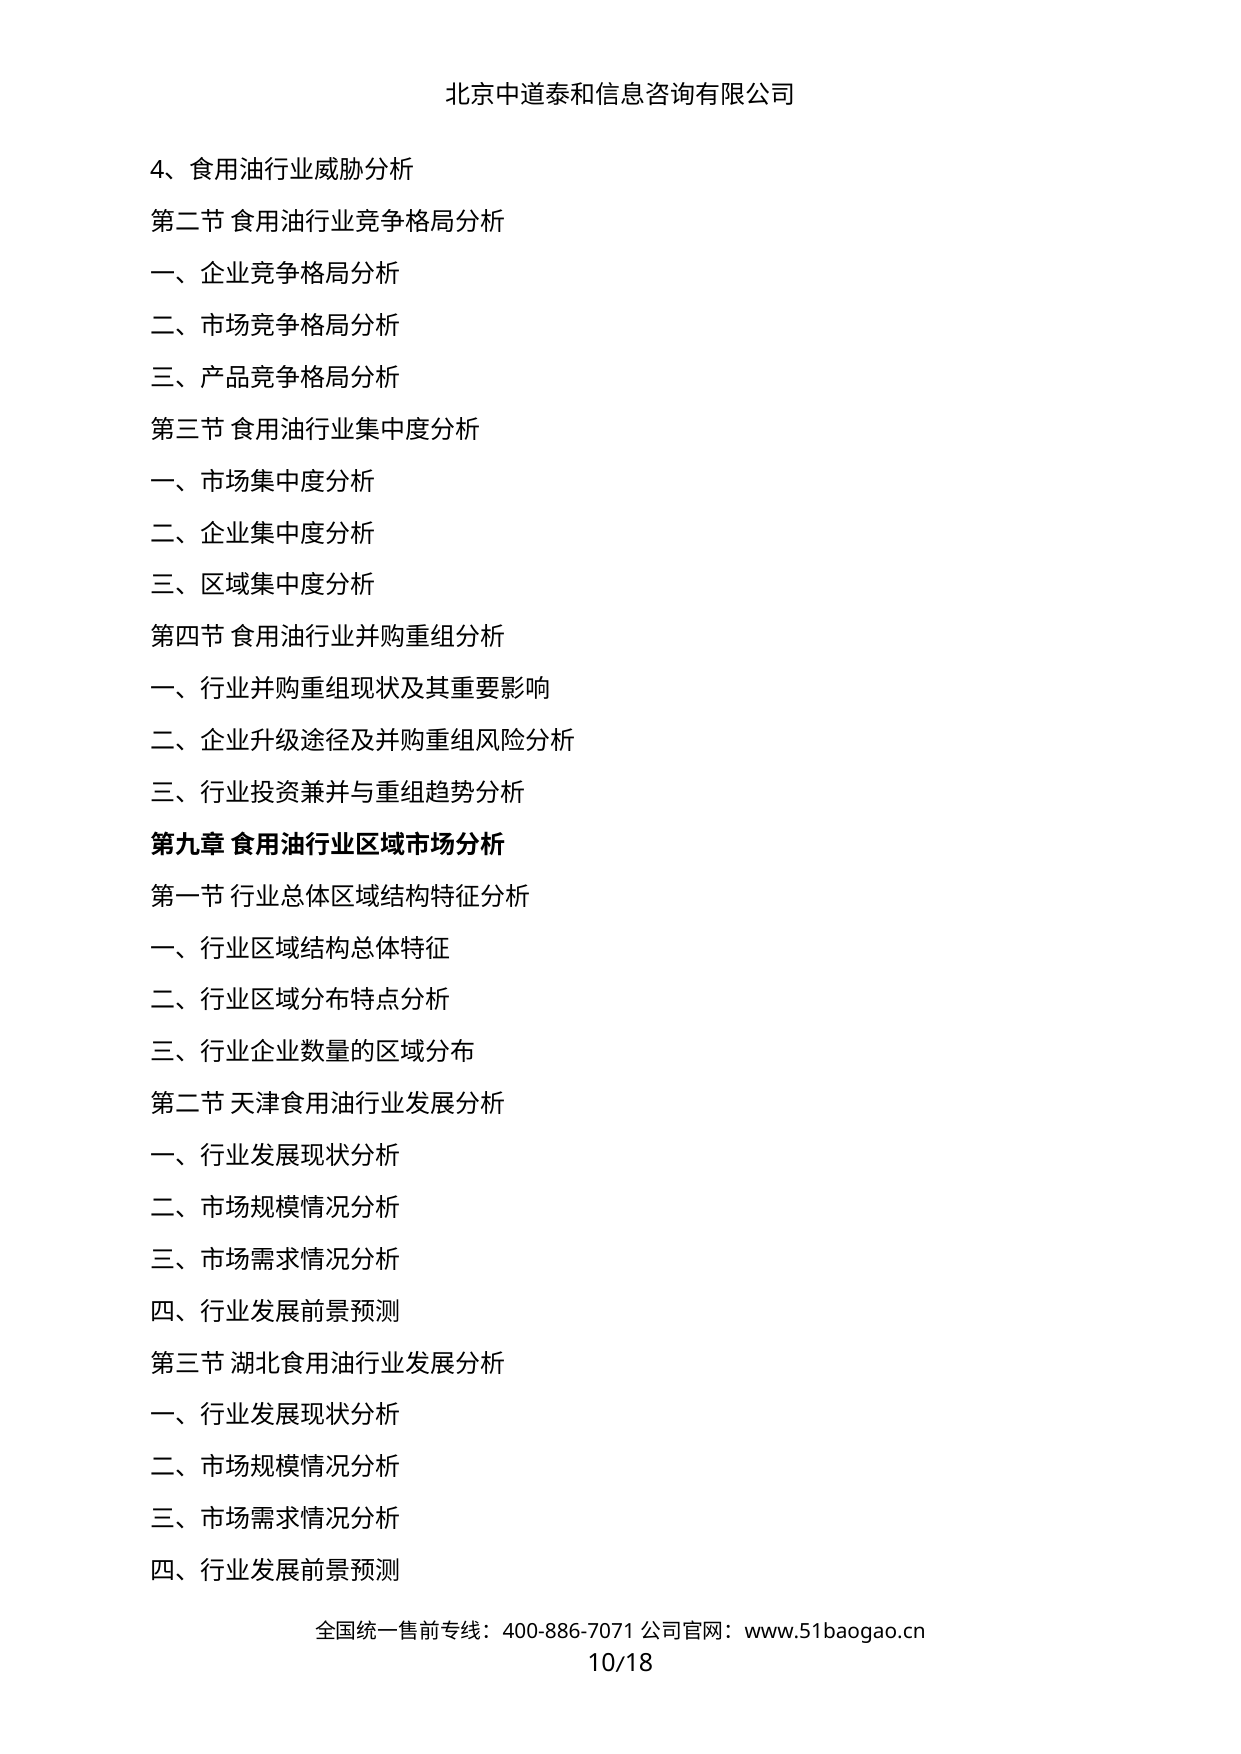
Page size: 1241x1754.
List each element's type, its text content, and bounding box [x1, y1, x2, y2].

text 三、产品竞争格局分析 [150, 357, 1090, 394]
text 第四节 食用油行业并购重组分析 [150, 617, 1090, 653]
text 一、企业竞争格局分析 [150, 254, 1090, 290]
text 四、行业发展前景预测 [150, 1291, 1090, 1327]
text 一、市场集中度分析 [150, 461, 1090, 497]
text 二、企业升级途径及并购重组风险分析 [150, 721, 1090, 757]
text 一、行业发展现状分析 [150, 1395, 1090, 1431]
text 三、行业投资兼并与重组趋势分析 [150, 772, 1090, 809]
text 四、行业发展前景预测 [150, 1551, 1090, 1587]
text 一、行业发展现状分析 [150, 1136, 1090, 1172]
text 第三节 食用油行业集中度分析 [150, 409, 1090, 446]
text 二、市场竞争格局分析 [150, 306, 1090, 342]
text 二、市场规模情况分析 [150, 1187, 1090, 1224]
text 一、行业并购重组现状及其重要影响 [150, 669, 1090, 705]
text 三、区域集中度分析 [150, 565, 1090, 601]
text 三、市场需求情况分析 [150, 1499, 1090, 1535]
text 第二节 天津食用油行业发展分析 [150, 1084, 1090, 1120]
text 三、市场需求情况分析 [150, 1239, 1090, 1276]
text 第二节 食用油行业竞争格局分析 [150, 202, 1090, 238]
text 二、企业集中度分析 [150, 513, 1090, 549]
text 二、行业区域分布特点分析 [150, 980, 1090, 1016]
text 一、行业区域结构总体特征 [150, 928, 1090, 964]
text 第九章 食用油行业区域市场分析 [150, 824, 1090, 861]
text 第三节 湖北食用油行业发展分析 [150, 1343, 1090, 1379]
text 二、市场规模情况分析 [150, 1447, 1090, 1483]
text 第一节 行业总体区域结构特征分析 [150, 876, 1090, 912]
text 4、食用油行业威胁分析 [150, 150, 1090, 186]
text 三、行业企业数量的区域分布 [150, 1032, 1090, 1068]
